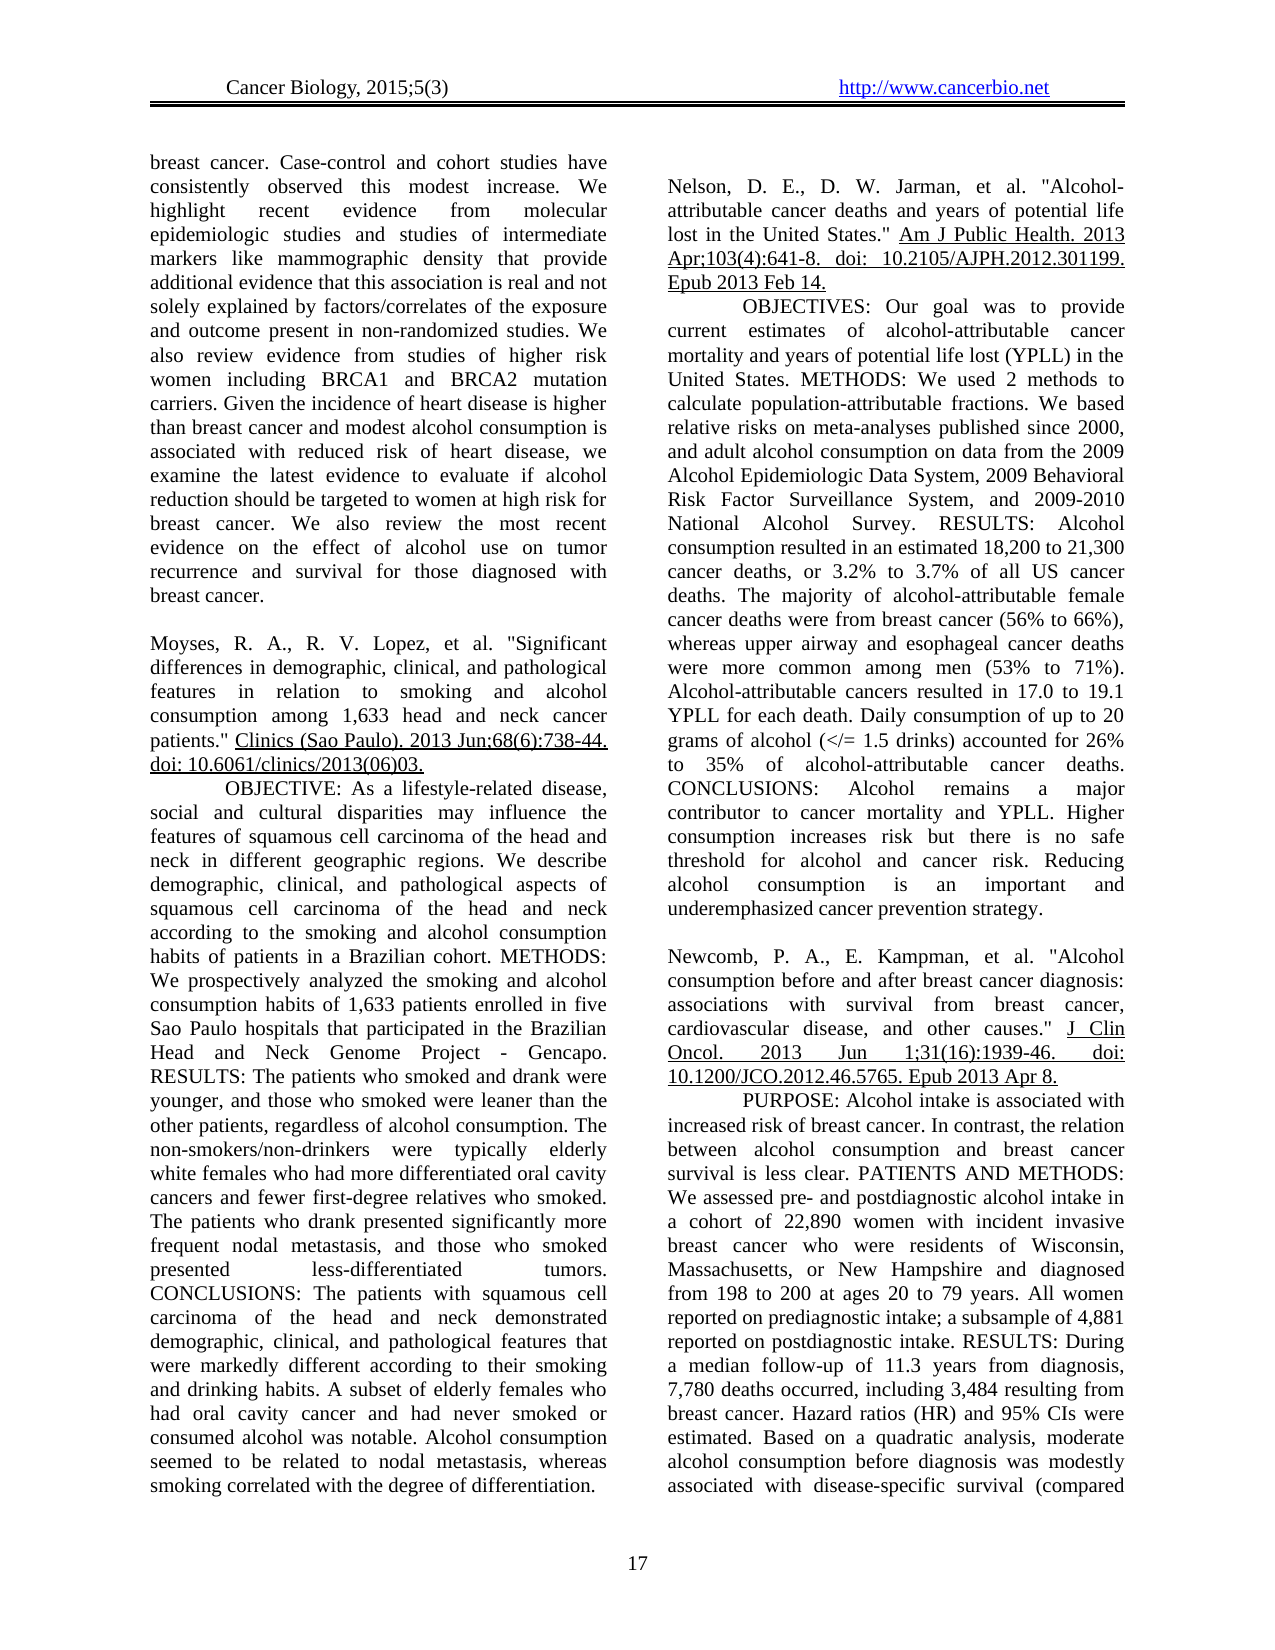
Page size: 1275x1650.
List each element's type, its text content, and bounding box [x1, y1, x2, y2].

text OBJECTIVE: As a lifestyle-related disease, social and cultural disparities may influence the features of squamous cell carcinoma of the head and neck in different geographic regions. We describe demographic, clinical, and pathological aspects of squamous cell carcinoma of the head and neck according to the smoking and alcohol consumption habits of patients in a Brazilian cohort. METHODS: We prospectively analyzed the smoking and alcohol consumption habits of 1,633 patients enrolled in five Sao Paulo hospitals that participated in the Brazilian Head and Neck Genome Project - Gencapo. RESULTS: The patients who smoked and drank were younger, and those who smoked were leaner than the other patients, regardless of alcohol consumption. The non-smokers/non-drinkers were typically elderly white females who had more differentiated oral cavity cancers and fewer first-degree relatives who smoked. The patients who drank presented significantly more frequent nodal metastasis, and those who smoked presented less-differentiated tumors. CONCLUSIONS: The patients with squamous cell carcinoma of the head and neck demonstrated demographic, clinical, and pathological features that were markedly different according to their smoking and drinking habits. A subset of elderly females who had oral cavity cancer and had never smoked or consumed alcohol was notable. Alcohol consumption seemed to be related to nodal metastasis, whereas smoking correlated with the degree of differentiation. [150, 776, 607, 1497]
text OBJECTIVES: Our goal was to provide current estimates of alcohol-attributable cancer mortality and years of potential life lost (YPLL) in the United States. METHODS: We used 2 methods to calculate population-attributable fractions. We based relative risks on meta-analyses published since 2000, and adult alcohol consumption on data from the 2009 Alcohol Epidemiologic Data System, 2009 Behavioral Risk Factor Surveillance System, and 2009-2010 National Alcohol Survey. RESULTS: Alcohol consumption resulted in an estimated 18,200 to 21,300 cancer deaths, or 3.2% to 3.7% of all US cancer deaths. The majority of alcohol-attributable female cancer deaths were from breast cancer (56% to 66%), whereas upper airway and esophageal cancer deaths were more common among men (53% to 71%). Alcohol-attributable cancers resulted in 17.0 to 19.1 YPLL for each death. Daily consumption of up to 20 grams of alcohol (</= 1.5 drinks) accounted for 26% to 35% of alcohol-attributable cancer deaths. CONCLUSIONS: Alcohol remains a major contributor to cancer mortality and YPLL. Higher consumption increases risk but there is no safe threshold for alcohol and cancer risk. Reducing alcohol consumption is an important and underemphasized cancer prevention strategy. [667, 294, 1125, 920]
text Newcomb, P. A., E. Kampman, et al. "Alcohol consumption before and after breast cancer diagnosis: associations with survival from breast cancer, cardiovascular disease, and other causes." J Clin Oncol. 2013 Jun 1;31(16):1939-46. doi: 10.1200/JCO.2012.46.5765. Epub 2013 Apr 8. [667, 944, 1125, 1061]
text Moyses, R. A., R. V. Lopez, et al. "Significant differences in demographic, clinical, and pathological features in relation to smoking and alcohol consumption among 1,633 head and neck cancer patients." Clinics (Sao Paulo). 2013 Jun;68(6):738-44. doi: 10.6061/clinics/2013(06)03. [150, 631, 607, 776]
text Nelson, D. E., D. W. Jarman, et al. "Alcohol-attributable cancer deaths and years of potential life lost in the United States." Am J Public Health. 2013 Apr;103(4):641-8. doi: 10.2105/AJPH.2012.301199. Epub 2013 Feb 14. [667, 174, 1125, 267]
